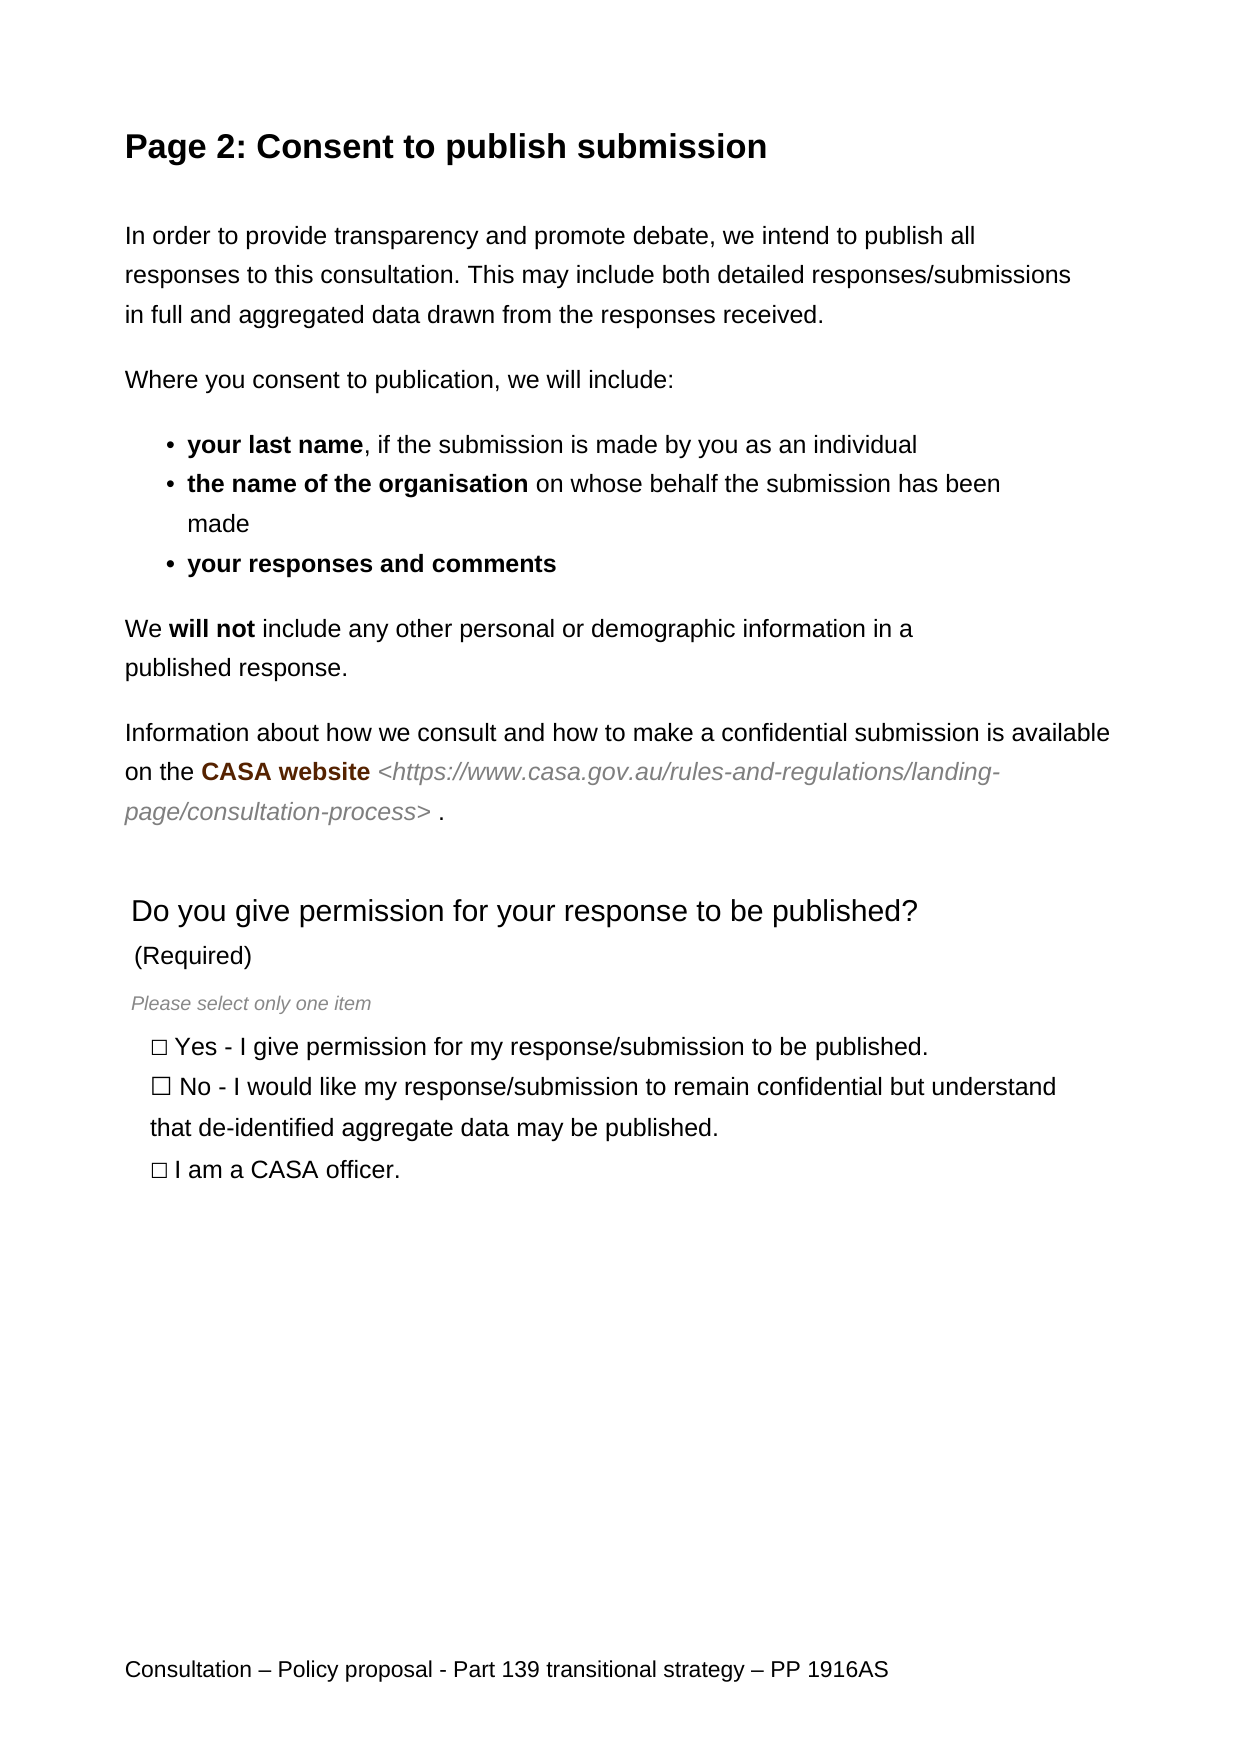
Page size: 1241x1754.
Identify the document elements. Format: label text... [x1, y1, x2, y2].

text I am a CASA officer. [150, 1156, 1126, 1185]
text (Required) [134, 941, 1126, 969]
text In order to provide transparency and promote debate, we intend to publish all responses to this consultation. This may include both detailed responses/submissions in full and aggregated data drawn from the responses received. [124, 221, 1085, 329]
text Information about how we consult and how to make a confidential submission is available on the CASA website <https://www.casa.gov.au/rules-and-regulations/landing- page/consultation-process> . [124, 718, 1112, 826]
text Please select only one item [131, 992, 1126, 1015]
list the name of the organisation on whose behalf the submission has been made [166, 469, 1070, 538]
text Yes - I give permission for my response/submission to be published. [150, 1032, 1126, 1062]
text Where you consent to publication, we will include: [124, 365, 1126, 393]
list your last name, if the submission is made by you as an individual [166, 430, 1070, 458]
list your responses and comments [166, 549, 1126, 577]
text No - I would like my response/submission to remain confidential but understand that de-identified aggregate data may be published. [150, 1068, 1063, 1142]
subtitle Do you give permission for your response to be published? [131, 893, 1126, 928]
text We will not include any other personal or demographic information in a published response. [124, 614, 1020, 682]
subtitle Page 2: Consent to publish submission [124, 126, 1126, 166]
